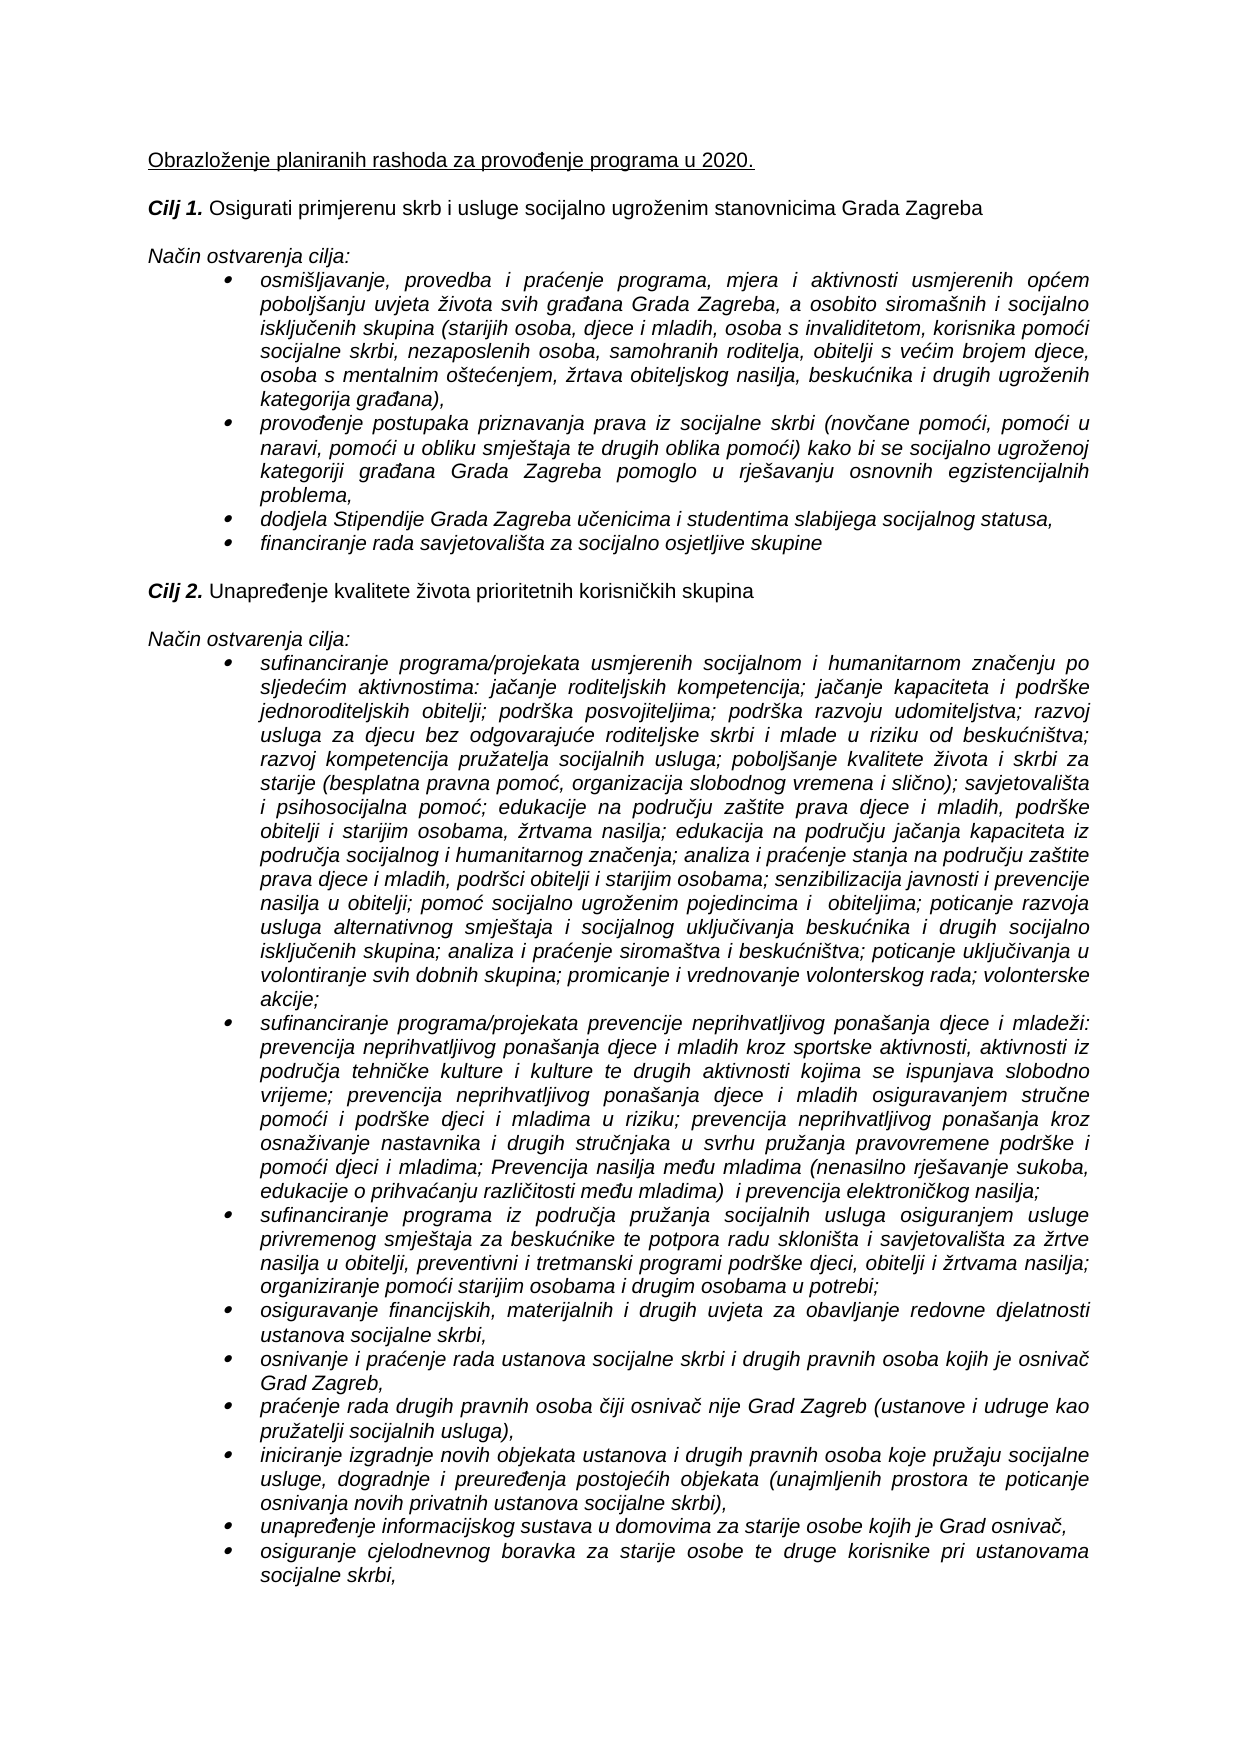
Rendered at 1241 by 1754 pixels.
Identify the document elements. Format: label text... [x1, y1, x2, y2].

list sufinanciranje programa/projekata usmjerenih socijalnom i humanitarnom značenju po sljedećim aktivnostima: jačanje roditeljskih kompetencija; jačanje kapaciteta i podrške jednoroditeljskih obitelji; podrška posvojiteljima; podrška razvoju udomiteljstva; razvoj usluga za djecu bez odgovarajuće roditeljske skrbi i mlade u riziku od beskućništva; razvoj kompetencija pružatelja socijalnih usluga; poboljšanje kvalitete života i skrbi za starije (besplatna pravna pomoć, organizacija slobodnog vremena i slično); savjetovališta i psihosocijalna pomoć; edukacije na području zaštite prava djece i mladih, podrške obitelji i starijim osobama, žrtvama nasilja; edukacija na području jačanja kapaciteta iz područja socijalnog i humanitarnog značenja; analiza i praćenje stanja na području zaštite prava djece i mladih, podršci obitelji i starijim osobama; senzibilizacija javnosti i prevencije nasilja u obitelji; pomoć socijalno ugroženim pojedincima i obiteljima; poticanje razvoja usluga alternativnog smještaja i socijalnog uključivanja beskućnika i drugih socijalno isključenih skupina; analiza i praćenje siromaštva i beskućništva; poticanje uključivanja u volontiranje svih dobnih skupina; promicanje i vrednovanje volonterskog rada; volonterske akcije; [223, 651, 1093, 1011]
list dodjela Stipendije Grada Zagreba učenicima i studentima slabijega socijalnog statusa, [223, 507, 1093, 531]
list provođenje postupaka priznavanja prava iz socijalne skrbi (novčane pomoći, pomoći u naravi, pomoći u obliku smještaja te drugih oblika pomoći) kako bi se socijalno ugroženoj kategoriji građana Grada Zagreba pomoglo u rješavanju osnovnih egzistencijalnih problema, [223, 411, 1093, 507]
list iniciranje izgradnje novih objekata ustanova i drugih pravnih osoba koje pružaju socijalne usluge, dogradnje i preuređenja postojećih objekata (unajmljenih prostora te poticanje osnivanja novih privatnih ustanova socijalne skrbi), [223, 1442, 1093, 1514]
list osiguravanje financijskih, materijalnih i drugih uvjeta za obavljanje redovne djelatnosti ustanova socijalne skrbi, [223, 1298, 1093, 1346]
list osiguranje cjelodnevnog boravka za starije osobe te druge korisnike pri ustanovama socijalne skrbi, [223, 1538, 1093, 1586]
text Cilj 1. Osigurati primjerenu skrb i usluge socijalno ugroženim stanovnicima Grada Zagreba [148, 196, 1093, 219]
list osnivanje i praćenje rada ustanova socijalne skrbi i drugih pravnih osoba kojih je osnivač Grad Zagreb, [223, 1346, 1093, 1394]
text Način ostvarenja cilja: [148, 243, 1093, 267]
list sufinanciranje programa/projekata prevencije neprihvatljivog ponašanja djece i mladeži: prevencija neprihvatljivog ponašanja djece i mladih kroz sportske aktivnosti, aktivnosti iz područja tehničke kulture i kulture te drugih aktivnosti kojima se ispunjava slobodno vrijeme; prevencija neprihvatljivog ponašanja djece i mladih osiguravanjem stručne pomoći i podrške djeci i mladima u riziku; prevencija neprihvatljivog ponašanja kroz osnaživanje nastavnika i drugih stručnjaka u svrhu pružanja pravovremene podrške i pomoći djeci i mladima; Prevencija nasilja među mladima (nenasilno rješavanje sukoba, edukacije o prihvaćanju različitosti među mladima) i prevencija elektroničkog nasilja; [223, 1011, 1093, 1202]
text Način ostvarenja cilja: [148, 627, 1093, 651]
text Cilj 2. Unapređenje kvalitete života prioritetnih korisničkih skupina [148, 579, 1093, 603]
list sufinanciranje programa iz područja pružanja socijalnih usluga osiguranjem usluge privremenog smještaja za beskućnike te potpora radu skloništa i savjetovališta za žrtve nasilja u obitelji, preventivni i tretmanski programi podrške djeci, obitelji i žrtvama nasilja; organiziranje pomoći starijim osobama i drugim osobama u potrebi; [223, 1202, 1093, 1298]
list praćenje rada drugih pravnih osoba čiji osnivač nije Grad Zagreb (ustanove i udruge kao pružatelji socijalnih usluga), [223, 1394, 1093, 1442]
list osmišljavanje, provedba i praćenje programa, mjera i aktivnosti usmjerenih općem poboljšanju uvjeta života svih građana Grada Zagreba, a osobito siromašnih i socijalno isključenih skupina (starijih osoba, djece i mladih, osoba s invaliditetom, korisnika pomoći socijalne skrbi, nezaposlenih osoba, samohranih roditelja, obitelji s većim brojem djece, osoba s mentalnim oštećenjem, žrtava obiteljskog nasilja, beskućnika i drugih ugroženih kategorija građana), [223, 267, 1093, 411]
text Obrazloženje planiranih rashoda za provođenje programa u 2020. [148, 148, 1093, 172]
list financiranje rada savjetovališta za socijalno osjetljive skupine [223, 531, 1093, 555]
list unapređenje informacijskog sustava u domovima za starije osobe kojih je Grad osnivač, [223, 1514, 1093, 1538]
